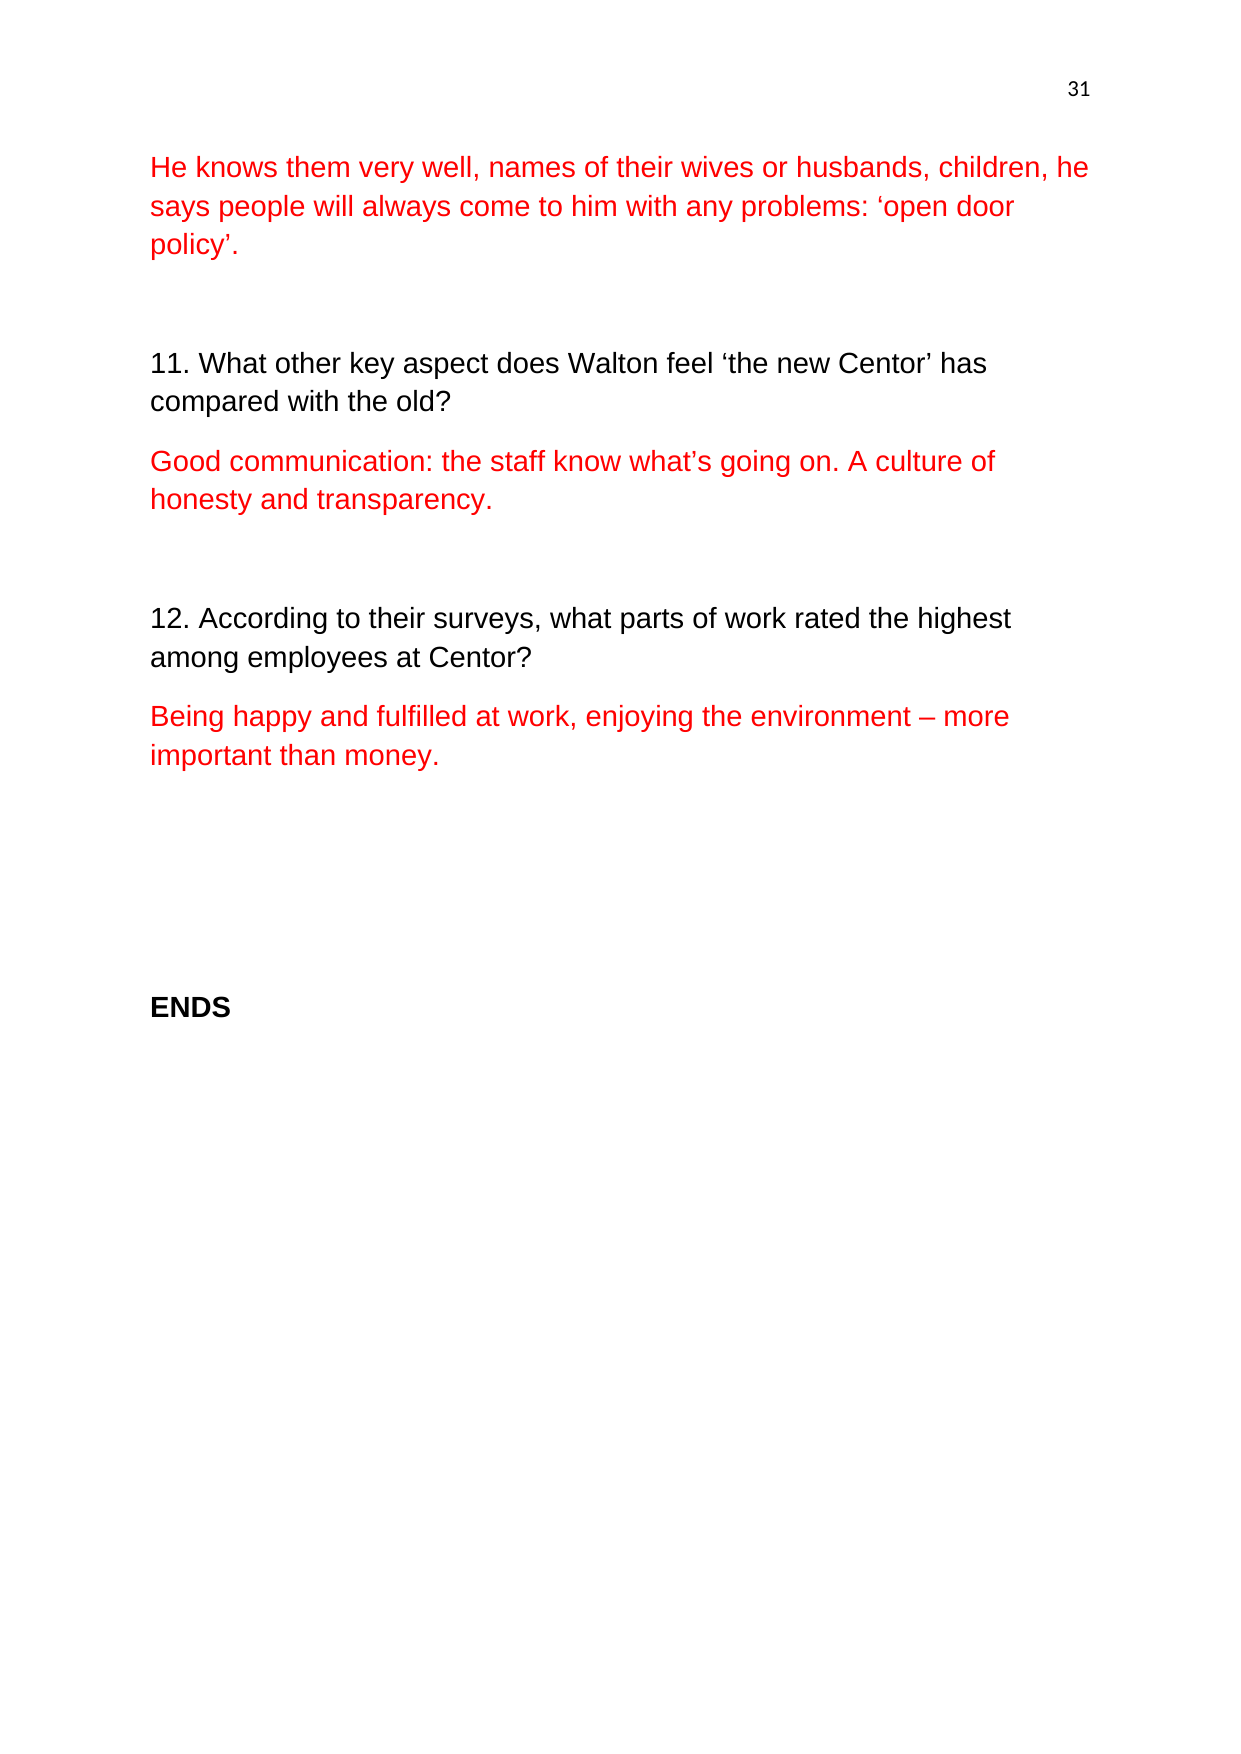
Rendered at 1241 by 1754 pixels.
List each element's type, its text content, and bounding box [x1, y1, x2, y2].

text ENDS [150, 990, 1090, 1024]
text He knows them very well, names of their wives or husbands, children, he says people will always come to him with any problems: ‘open door policy’. [150, 150, 1090, 261]
text Being happy and fulfilled at work, enjoying the environment – more important than money. [150, 699, 1090, 771]
text 11. What other key aspect does Walton feel ‘the new Centor’ has compared with the old? [150, 346, 1090, 418]
text Good communication: the staff know what’s going on. A culture of honesty and transparency. [150, 444, 1090, 516]
text 12. According to their surveys, what parts of work rated the highest among employees at Centor? [150, 601, 1090, 673]
